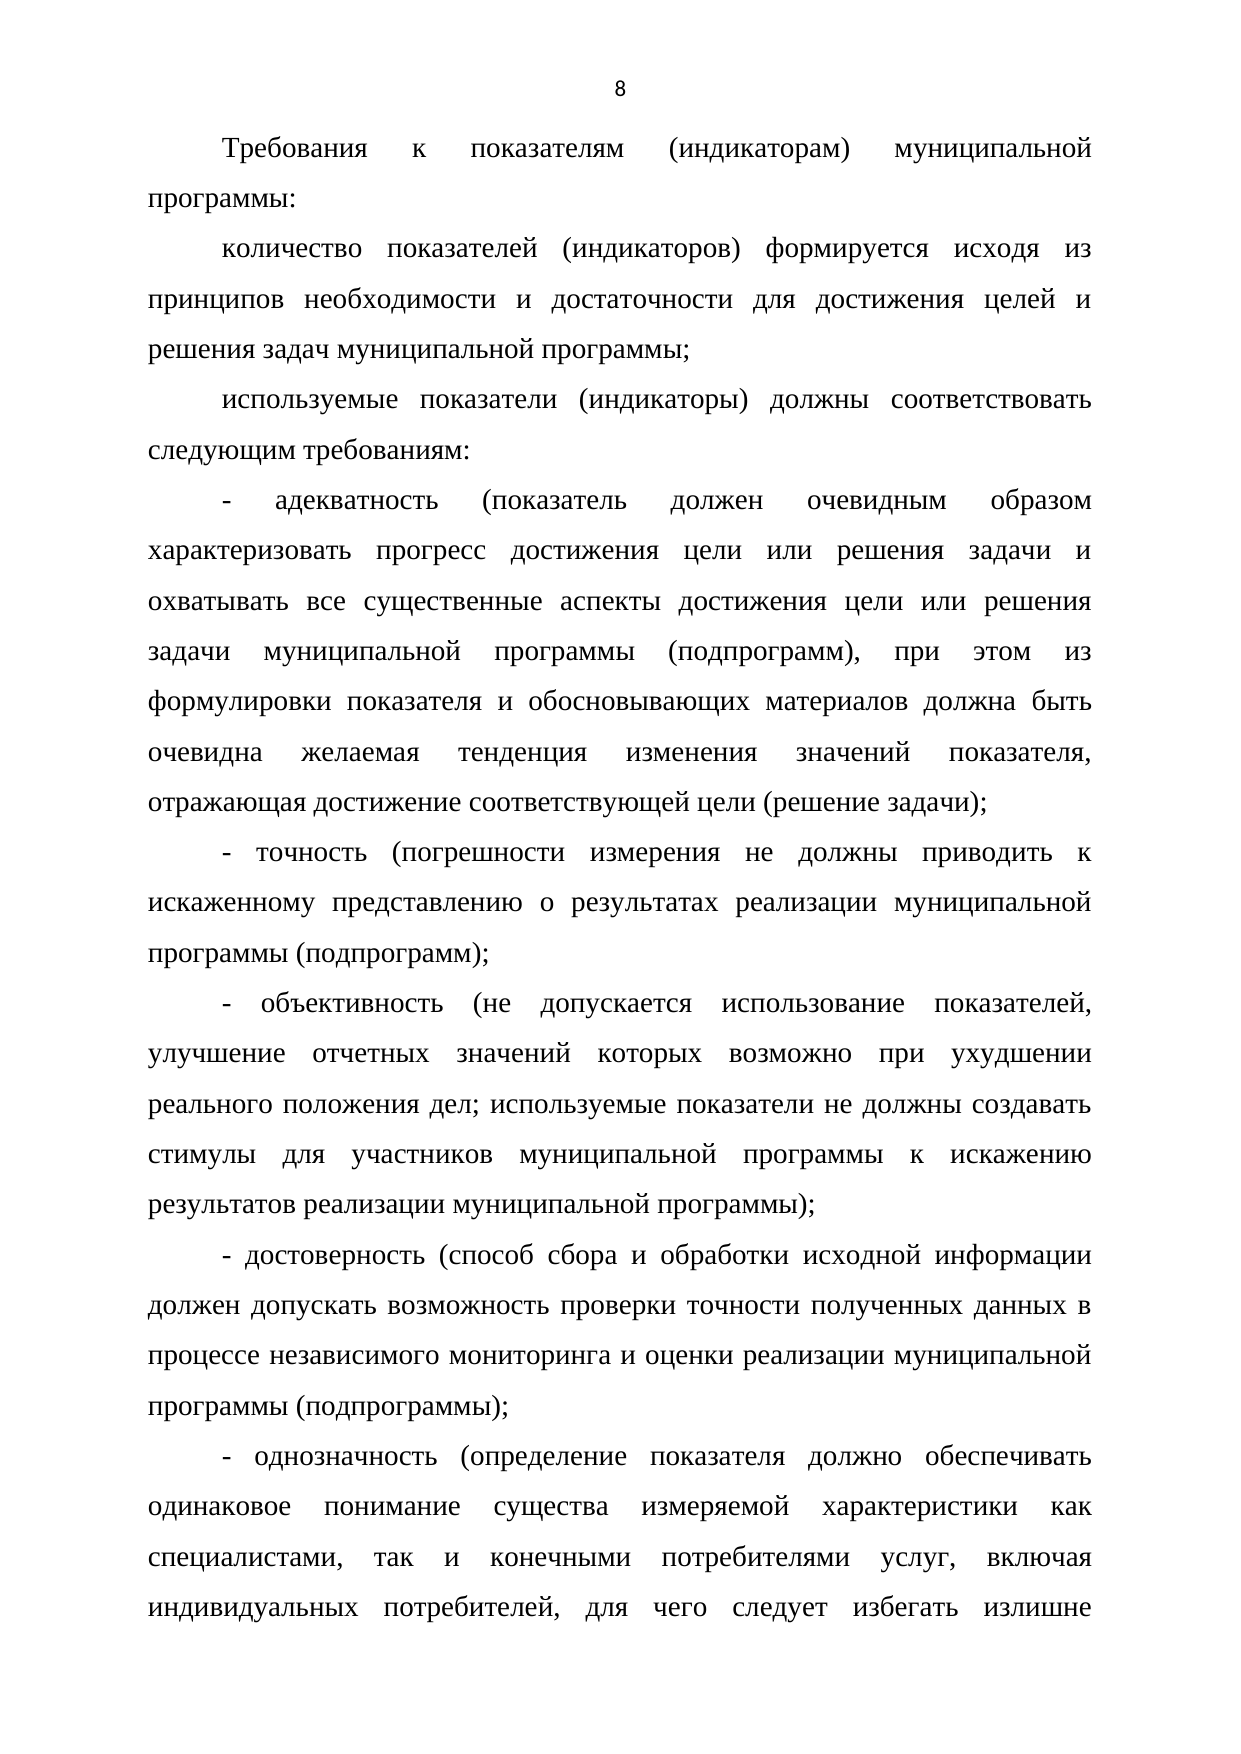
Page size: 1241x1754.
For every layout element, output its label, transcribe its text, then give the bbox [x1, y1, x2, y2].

text Требования к показателям (индикаторам) муниципальной программы: [148, 130, 1092, 214]
text - объективность (не допускается использование показателей, улучшение отчетных значений которых возможно при ухудшении реального положения дел; используемые показатели не должны создавать стимулы для участников муниципальной программы к искажению результатов реализации муниципальной программы); [148, 985, 1092, 1220]
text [148, 1438, 1092, 1622]
text - адекватность (показатель должен очевидным образом характеризовать прогресс достижения цели или решения задачи и охватывать все существенные аспекты достижения цели или решения задачи муниципальной программы (подпрограмм), при этом из формулировки показателя и обосновывающих материалов должна быть очевидна желаемая тенденция изменения значений показателя, отражающая достижение соответствующей цели (решение задачи); [148, 482, 1092, 817]
text используемые показатели (индикаторы) должны соответствовать следующим требованиям: [148, 381, 1092, 465]
text - достоверность (способ сбора и обработки исходной информации должен допускать возможность проверки точности полученных данных в процессе независимого мониторинга и оценки реализации муниципальной программы (подпрограммы); [148, 1237, 1092, 1421]
text количество показателей (индикаторов) формируется исходя из принципов необходимости и достаточности для достижения целей и решения задач муниципальной программы; [148, 231, 1092, 365]
text - точность (погрешности измерения не должны приводить к искаженному представлению о результатах реализации муниципальной программы (подпрограмм); [148, 834, 1092, 968]
